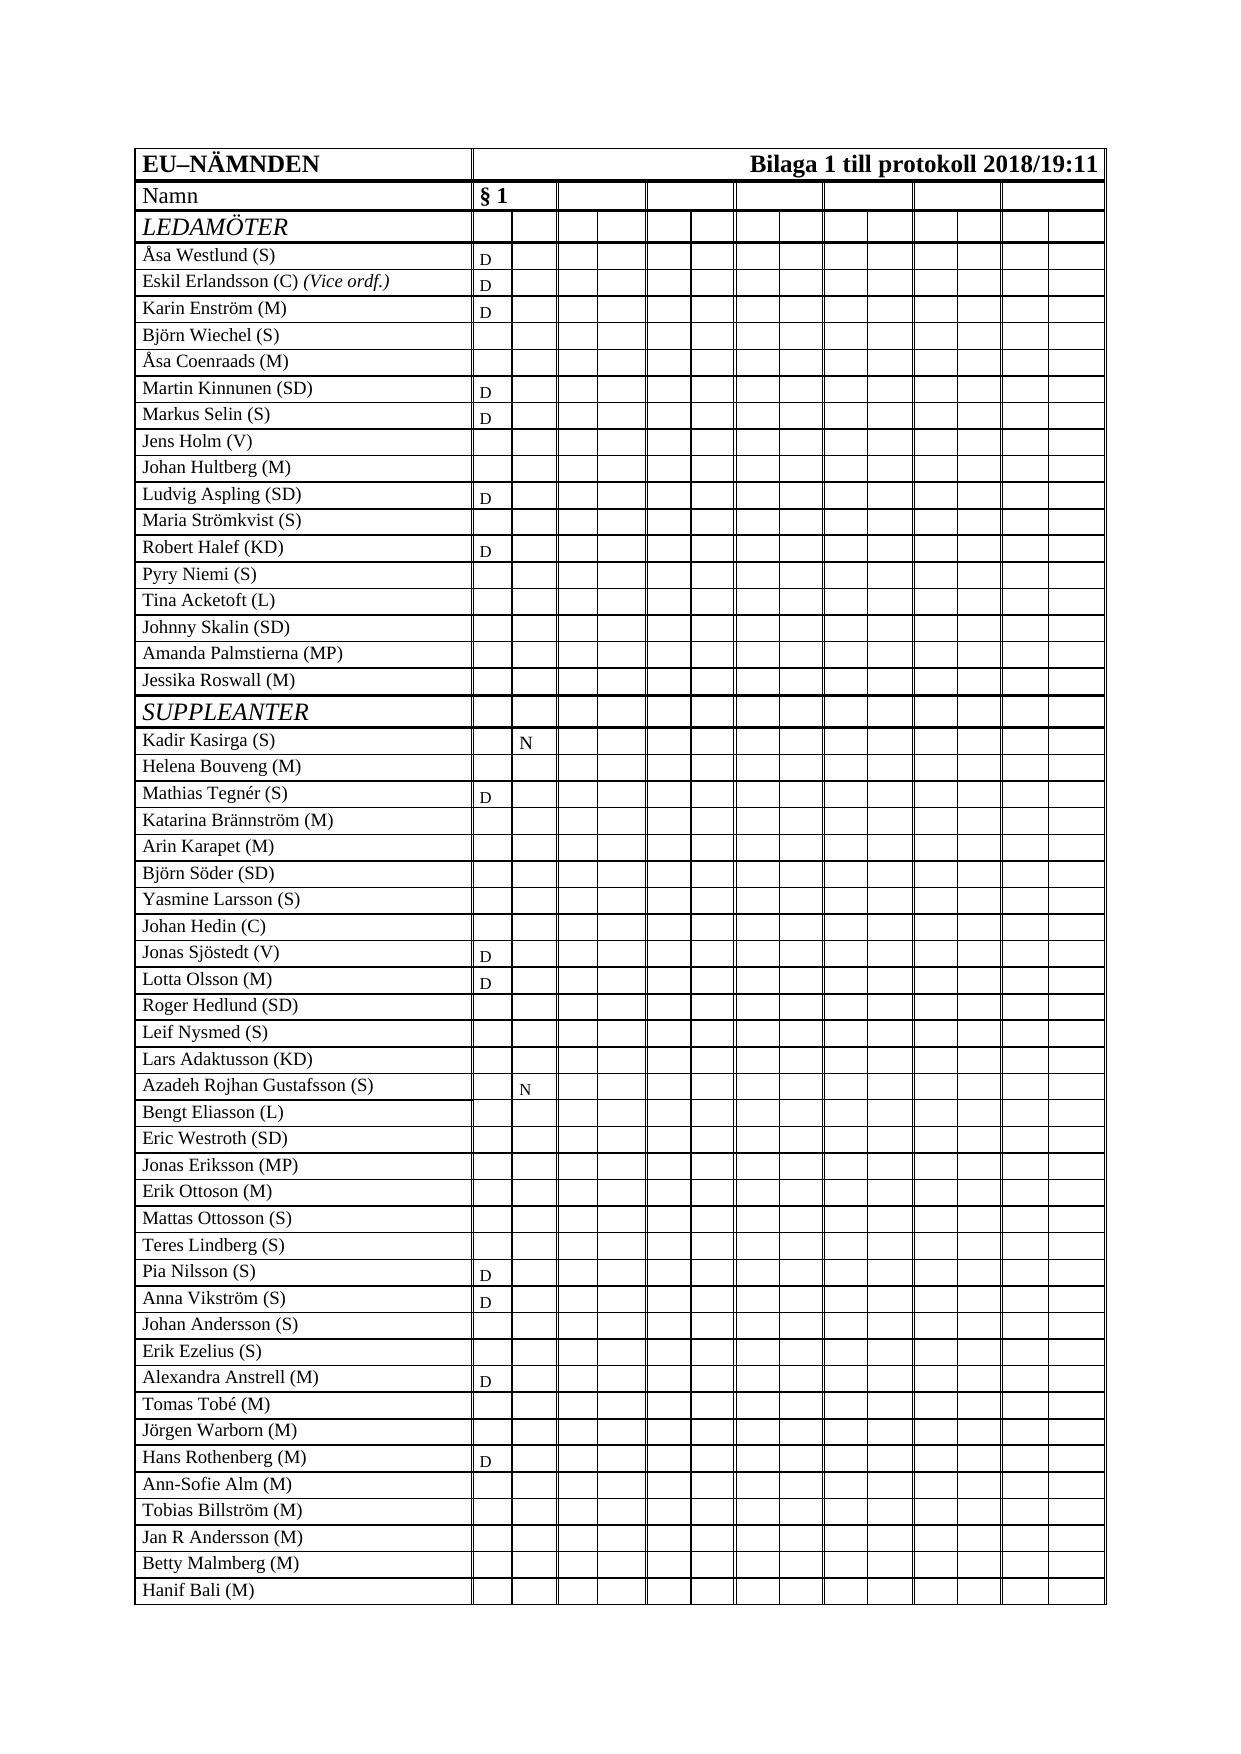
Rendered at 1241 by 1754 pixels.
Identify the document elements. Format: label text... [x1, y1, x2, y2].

table_cell [1003, 510, 1048, 534]
table_cell [513, 1446, 556, 1471]
table_cell [825, 510, 867, 534]
table_cell [559, 1154, 597, 1179]
table_cell [474, 350, 511, 375]
table_cell [915, 968, 957, 993]
table_cell Bengt Eliasson (L) [136, 1101, 471, 1126]
table_cell [1003, 483, 1048, 508]
table_cell [780, 483, 822, 508]
table_cell [868, 1499, 912, 1524]
table_cell [868, 430, 912, 455]
table_cell [1003, 244, 1048, 269]
table_cell [1049, 1366, 1104, 1391]
table_header EU–NÄMNDEN [136, 149, 471, 179]
table_cell [559, 589, 597, 614]
table_cell [513, 1420, 556, 1444]
table_cell Teres Lindberg (S) [136, 1233, 471, 1258]
table_cell [958, 808, 1000, 833]
table_cell [868, 888, 912, 913]
table_cell [692, 1499, 733, 1524]
table_cell [648, 297, 690, 322]
table_cell [559, 563, 597, 587]
table_cell D [474, 941, 511, 966]
table_cell [559, 536, 597, 561]
table_cell [648, 536, 690, 561]
table_cell [692, 782, 733, 807]
table_cell [559, 1207, 597, 1232]
table_cell [737, 1526, 779, 1551]
table_cell [915, 1473, 957, 1497]
table_cell [559, 616, 597, 641]
table_cell [915, 589, 957, 614]
table_cell [513, 782, 556, 807]
table_cell [598, 563, 645, 587]
table_cell [737, 1579, 779, 1604]
table_cell [559, 403, 597, 428]
table_cell [559, 888, 597, 913]
table_cell [648, 642, 690, 667]
table_cell [1003, 782, 1048, 807]
table_cell [737, 995, 779, 1019]
table_cell [915, 1340, 957, 1365]
table_cell [737, 377, 779, 402]
table_cell Mattas Ottosson (S) [136, 1207, 471, 1232]
table_cell [559, 968, 597, 993]
table_cell [915, 1207, 957, 1232]
table_cell [737, 1287, 779, 1312]
table_cell [825, 941, 867, 966]
table_cell [780, 1340, 822, 1365]
table_cell [559, 212, 597, 241]
table_cell [1003, 1499, 1048, 1524]
table_cell [1003, 1393, 1048, 1418]
table_cell [737, 1074, 779, 1099]
table_cell [825, 862, 867, 887]
table_cell [737, 808, 779, 833]
table_cell [737, 1420, 779, 1444]
table_cell [737, 1021, 779, 1046]
table_cell [559, 1526, 597, 1551]
table_cell [958, 377, 1000, 402]
table_cell [559, 1021, 597, 1046]
table_cell [1049, 1393, 1104, 1418]
table_cell [513, 1526, 556, 1551]
table_cell [958, 483, 1000, 508]
table_cell D [474, 1446, 511, 1471]
table_cell [737, 1552, 779, 1577]
table_cell [1049, 995, 1104, 1019]
table_cell [868, 483, 912, 508]
table_cell Eric Westroth (SD) [136, 1127, 471, 1152]
table_cell [513, 1048, 556, 1072]
table_cell [737, 536, 779, 561]
table_cell [648, 941, 690, 966]
table_cell [474, 1473, 511, 1497]
table_cell Namn [136, 183, 471, 209]
table_cell Hans Rothenberg (M) [136, 1446, 471, 1471]
table_cell [513, 1100, 556, 1126]
table_cell [825, 1313, 867, 1338]
table_cell [513, 536, 556, 561]
table_cell [474, 1552, 511, 1577]
table_cell [474, 1180, 511, 1205]
table_cell [1003, 616, 1048, 641]
table_cell [780, 1021, 822, 1046]
table_cell [692, 1233, 733, 1258]
table_cell [737, 1393, 779, 1418]
table_cell [513, 862, 556, 887]
table_cell [868, 941, 912, 966]
table_cell [1003, 835, 1048, 860]
table_cell [1003, 755, 1048, 780]
table_header Bilaga 1 till protokoll 2018/19:11 [474, 149, 1104, 179]
table_cell [1049, 808, 1104, 833]
table_cell [474, 1021, 511, 1046]
table_cell [780, 1552, 822, 1577]
table_cell Alexandra Anstrell (M) [136, 1366, 471, 1391]
table_cell [648, 377, 690, 402]
table_cell [559, 1473, 597, 1497]
table_cell [1049, 212, 1104, 241]
table_cell [915, 244, 957, 269]
table_cell [692, 456, 733, 481]
table_cell [737, 483, 779, 508]
table_cell [780, 642, 822, 667]
table_cell [825, 1207, 867, 1232]
table_cell [825, 350, 867, 375]
table_cell [513, 589, 556, 614]
table_cell [958, 1233, 1000, 1258]
table_cell [692, 697, 733, 726]
table_cell Jörgen Warborn (M) [136, 1420, 471, 1444]
table_cell [737, 403, 779, 428]
table_cell [559, 1366, 597, 1391]
table_cell [868, 669, 912, 694]
table_cell [692, 915, 733, 940]
table_cell [780, 350, 822, 375]
table_cell [474, 1048, 511, 1072]
table_cell [559, 1579, 597, 1604]
table_cell [648, 430, 690, 455]
table_cell [648, 1420, 690, 1444]
table_cell [915, 430, 957, 455]
table_cell [1049, 968, 1104, 993]
table_cell [692, 1074, 733, 1099]
table_cell [474, 669, 511, 694]
table_cell [598, 915, 645, 940]
table_cell [692, 1100, 733, 1126]
table_cell D [474, 968, 511, 993]
table_cell Ann-Sofie Alm (M) [136, 1473, 471, 1497]
table_cell D [474, 782, 511, 807]
table_cell [958, 403, 1000, 428]
table_cell [915, 1074, 957, 1099]
table_cell [1049, 563, 1104, 587]
table_cell [780, 212, 822, 241]
table_cell [825, 1552, 867, 1577]
table_cell [648, 1366, 690, 1391]
table_cell [780, 1100, 822, 1126]
table_cell [1049, 862, 1104, 887]
table_cell [915, 755, 957, 780]
table_cell [825, 1074, 867, 1099]
table_cell [598, 510, 645, 534]
table_cell [868, 1366, 912, 1391]
table_cell D [474, 244, 511, 269]
table_cell [598, 589, 645, 614]
table_cell Maria Strömkvist (S) [136, 510, 471, 534]
table_cell Johan Andersson (S) [136, 1313, 471, 1338]
table_cell [559, 782, 597, 807]
table_cell [1003, 563, 1048, 587]
table_cell [1049, 1127, 1104, 1152]
table_cell [648, 1127, 690, 1152]
table_cell Eskil Erlandsson (C) (Vice ordf.) [136, 270, 471, 295]
table_cell [598, 1552, 645, 1577]
table_cell Björn Söder (SD) [136, 862, 471, 887]
table_cell [868, 1260, 912, 1285]
table_cell [1003, 1074, 1048, 1099]
table_cell [737, 244, 779, 269]
table_cell [513, 669, 556, 694]
table_cell [598, 1499, 645, 1524]
table_cell [825, 589, 867, 614]
table_cell [474, 862, 511, 887]
table_cell [780, 1127, 822, 1152]
table_cell [1049, 1420, 1104, 1444]
table_cell [868, 1048, 912, 1072]
table_cell [868, 1154, 912, 1179]
table_cell [513, 1499, 556, 1524]
table_cell [1003, 430, 1048, 455]
table_cell [868, 835, 912, 860]
table_cell [692, 536, 733, 561]
table_cell [559, 862, 597, 887]
table_cell [1049, 697, 1104, 726]
table_cell [598, 1048, 645, 1072]
table_cell [648, 888, 690, 913]
table_cell [737, 968, 779, 993]
table_cell [780, 1420, 822, 1444]
table_cell [958, 1180, 1000, 1205]
table_cell [780, 510, 822, 534]
table_cell [559, 1074, 597, 1099]
table_cell [868, 1207, 912, 1232]
table_cell D [474, 403, 511, 428]
table_cell [474, 212, 511, 241]
table_cell [868, 350, 912, 375]
table_cell [648, 1499, 690, 1524]
table_cell [1003, 1048, 1048, 1072]
table_cell [474, 1526, 511, 1551]
table_cell [1003, 1420, 1048, 1444]
table_cell [958, 323, 1000, 348]
table_cell [780, 244, 822, 269]
table_cell [958, 350, 1000, 375]
table_cell [868, 1446, 912, 1471]
table_cell [737, 297, 779, 322]
table_cell [915, 888, 957, 913]
table_cell [692, 995, 733, 1019]
table_cell Jens Holm (V) [136, 430, 471, 455]
table_cell [598, 729, 645, 754]
table_cell [1003, 915, 1048, 940]
table_cell [868, 1473, 912, 1497]
table_cell [648, 1048, 690, 1072]
table_cell [559, 1552, 597, 1577]
table_cell [825, 642, 867, 667]
table_cell [559, 915, 597, 940]
table_cell [598, 1446, 645, 1471]
table_cell [737, 915, 779, 940]
table_cell [915, 323, 957, 348]
table_cell [598, 1340, 645, 1365]
table_cell [648, 510, 690, 534]
table_cell [780, 1233, 822, 1258]
table_cell [915, 1260, 957, 1285]
table_cell [559, 510, 597, 534]
table_cell [958, 1366, 1000, 1391]
table_cell [825, 1233, 867, 1258]
table_cell [1049, 1313, 1104, 1338]
table_cell [1003, 1579, 1048, 1604]
table_cell [958, 1260, 1000, 1285]
table_cell [692, 1154, 733, 1179]
table_cell [737, 616, 779, 641]
table_cell [513, 244, 556, 269]
table_cell [958, 669, 1000, 694]
table_cell [868, 323, 912, 348]
table_cell [1049, 1446, 1104, 1471]
table_cell [1049, 323, 1104, 348]
table_cell [513, 1340, 556, 1365]
table_cell [513, 1154, 556, 1179]
table_cell [915, 1366, 957, 1391]
table_cell [780, 782, 822, 807]
table_cell [692, 1579, 733, 1604]
table_cell [868, 1100, 912, 1126]
table_cell [1049, 1579, 1104, 1604]
table_cell [474, 1074, 511, 1099]
table_cell [559, 183, 645, 209]
table_cell [868, 616, 912, 641]
table_cell [1049, 1180, 1104, 1205]
table_cell [1049, 1154, 1104, 1179]
table_cell [780, 968, 822, 993]
table_cell [598, 835, 645, 860]
table_cell N [513, 729, 556, 754]
table_cell [737, 183, 822, 209]
table_cell [559, 697, 597, 726]
table_cell [648, 835, 690, 860]
table_cell [958, 1526, 1000, 1551]
table_cell [915, 1127, 957, 1152]
table_cell [868, 270, 912, 295]
table_cell [513, 483, 556, 508]
table_cell Helena Bouveng (M) [136, 755, 471, 780]
table_cell [692, 589, 733, 614]
table_cell [780, 1446, 822, 1471]
table_cell [868, 1313, 912, 1338]
table_cell [1049, 1287, 1104, 1312]
table_cell Lotta Olsson (M) [136, 968, 471, 993]
table_cell [648, 1579, 690, 1604]
table_cell [780, 835, 822, 860]
table_cell [868, 377, 912, 402]
table_cell [1003, 1526, 1048, 1551]
table_cell [559, 1420, 597, 1444]
table_cell [648, 729, 690, 754]
table_cell [648, 995, 690, 1019]
table_cell [780, 616, 822, 641]
table_cell [513, 1260, 556, 1285]
table_cell [648, 755, 690, 780]
table_cell [692, 1048, 733, 1072]
table_cell [780, 1313, 822, 1338]
table_cell [737, 430, 779, 455]
table_cell [780, 589, 822, 614]
table_cell [692, 563, 733, 587]
table_cell [513, 941, 556, 966]
table_cell [474, 563, 511, 587]
table_cell [692, 968, 733, 993]
table_cell [1003, 1552, 1048, 1577]
table_cell [474, 755, 511, 780]
table_cell [1003, 536, 1048, 561]
table_cell [559, 1233, 597, 1258]
table_cell [598, 968, 645, 993]
table_cell [780, 1074, 822, 1099]
table_cell [915, 377, 957, 402]
table_cell [598, 782, 645, 807]
table_cell [513, 563, 556, 587]
table_cell [868, 1552, 912, 1577]
table_cell [868, 456, 912, 481]
table_cell [868, 729, 912, 754]
table_cell [958, 1499, 1000, 1524]
table_cell [513, 808, 556, 833]
table_cell [598, 1021, 645, 1046]
table_cell [958, 1207, 1000, 1232]
table_cell [958, 430, 1000, 455]
table_cell [1049, 835, 1104, 860]
table_cell [692, 270, 733, 295]
table_cell [868, 1393, 912, 1418]
table_cell [1049, 616, 1104, 641]
table_cell [598, 1100, 645, 1126]
table_cell Johan Hultberg (M) [136, 456, 471, 481]
table_cell Ludvig Aspling (SD) [136, 483, 471, 508]
table_cell [737, 669, 779, 694]
table_cell [1003, 377, 1048, 402]
table_cell D [474, 1366, 511, 1391]
table_cell [474, 1313, 511, 1338]
table_cell [825, 1048, 867, 1072]
table_cell [958, 536, 1000, 561]
table_cell [513, 616, 556, 641]
table_cell [1003, 1233, 1048, 1258]
table_cell [958, 915, 1000, 940]
table_cell [868, 1420, 912, 1444]
table_cell [825, 536, 867, 561]
table_cell [598, 808, 645, 833]
table_cell Johan Hedin (C) [136, 915, 471, 940]
table_cell [648, 1473, 690, 1497]
table_cell [737, 941, 779, 966]
table_cell [474, 1154, 511, 1179]
table_cell [915, 1420, 957, 1444]
table_cell [958, 1313, 1000, 1338]
table_cell [915, 1021, 957, 1046]
table_cell [1049, 1207, 1104, 1232]
table_cell [513, 1473, 556, 1497]
table_cell [559, 483, 597, 508]
table_cell [559, 669, 597, 694]
table_cell [559, 456, 597, 481]
table_cell [958, 1100, 1000, 1126]
table_cell [737, 782, 779, 807]
table_cell [958, 212, 1000, 241]
table_cell [474, 1127, 511, 1152]
table_cell [825, 297, 867, 322]
table_cell [958, 941, 1000, 966]
table_cell [648, 1260, 690, 1285]
table_cell [958, 589, 1000, 614]
table_cell [868, 1287, 912, 1312]
table_cell [915, 350, 957, 375]
table_cell [559, 1260, 597, 1285]
table_cell [598, 1260, 645, 1285]
table_cell [1049, 244, 1104, 269]
table_cell N [513, 1074, 556, 1099]
table_cell [648, 1074, 690, 1099]
table_cell [513, 510, 556, 534]
table_cell [915, 536, 957, 561]
table_cell [958, 563, 1000, 587]
table_cell [825, 1446, 867, 1471]
table_cell [598, 483, 645, 508]
table_cell [958, 995, 1000, 1019]
table_cell Katarina Brännström (M) [136, 808, 471, 833]
table_cell Pyry Niemi (S) [136, 563, 471, 587]
table_cell [825, 563, 867, 587]
table_cell [692, 1260, 733, 1285]
table_cell [559, 1287, 597, 1312]
table_cell [915, 1579, 957, 1604]
table_cell [692, 1287, 733, 1312]
table_cell [737, 510, 779, 534]
table_cell Lars Adaktusson (KD) [136, 1048, 471, 1072]
table_cell [825, 968, 867, 993]
table_cell [598, 1366, 645, 1391]
table_cell [692, 616, 733, 641]
table_cell [868, 995, 912, 1019]
table_cell [692, 403, 733, 428]
table_cell [559, 1499, 597, 1524]
table_cell [474, 835, 511, 860]
table_cell [915, 1552, 957, 1577]
table_cell [958, 1154, 1000, 1179]
table_cell [692, 297, 733, 322]
table_cell [868, 510, 912, 534]
table_cell [1003, 1473, 1048, 1497]
table_cell [915, 808, 957, 833]
table_cell [958, 642, 1000, 667]
table_cell [780, 563, 822, 587]
table_cell [1003, 1180, 1048, 1205]
table_cell [559, 1100, 597, 1126]
table_cell [692, 510, 733, 534]
table_cell [598, 1154, 645, 1179]
table_cell [513, 1552, 556, 1577]
table_cell [559, 729, 597, 754]
table_cell [648, 1180, 690, 1205]
table_cell [598, 456, 645, 481]
table_cell [737, 1313, 779, 1338]
table_cell Johnny Skalin (SD) [136, 616, 471, 641]
table_cell Leif Nysmed (S) [136, 1021, 471, 1046]
table_cell [737, 323, 779, 348]
table_cell [868, 1021, 912, 1046]
table_cell [692, 669, 733, 694]
table_cell [825, 270, 867, 295]
table_cell [513, 1287, 556, 1312]
table_cell [825, 1260, 867, 1285]
table_cell [915, 782, 957, 807]
table_cell [1003, 1340, 1048, 1365]
table_cell [648, 1552, 690, 1577]
table_cell [559, 1313, 597, 1338]
table_cell [692, 1340, 733, 1365]
table_cell [559, 377, 597, 402]
table_cell [737, 270, 779, 295]
table_cell [648, 1100, 690, 1126]
table_cell [598, 888, 645, 913]
table_cell [780, 1366, 822, 1391]
table_cell [692, 941, 733, 966]
table_cell [513, 995, 556, 1019]
table_cell Arin Karapet (M) [136, 835, 471, 860]
table_cell [915, 729, 957, 754]
table_cell [559, 297, 597, 322]
table_cell [474, 1579, 511, 1604]
table_cell Jonas Sjöstedt (V) [136, 941, 471, 966]
table_cell [780, 1287, 822, 1312]
table_cell [648, 968, 690, 993]
table_cell [648, 1393, 690, 1418]
table_cell [559, 350, 597, 375]
table_cell [513, 888, 556, 913]
table_cell [958, 1021, 1000, 1046]
table_cell [958, 782, 1000, 807]
table_cell [1003, 456, 1048, 481]
table_cell [780, 669, 822, 694]
table_cell [598, 244, 645, 269]
table_cell [692, 323, 733, 348]
table_cell [958, 697, 1000, 726]
table_cell [559, 941, 597, 966]
table_cell [737, 1048, 779, 1072]
table_cell [1049, 729, 1104, 754]
table_cell [1003, 808, 1048, 833]
table_cell [868, 536, 912, 561]
table_cell [474, 697, 511, 726]
table_cell Amanda Palmstierna (MP) [136, 642, 471, 667]
table_cell [474, 1233, 511, 1258]
table_cell [598, 1287, 645, 1312]
table_cell [648, 244, 690, 269]
table_cell [692, 483, 733, 508]
table_cell [1049, 669, 1104, 694]
table_cell [825, 616, 867, 641]
table_cell [692, 1393, 733, 1418]
table_cell [915, 642, 957, 667]
table_cell [648, 782, 690, 807]
table_cell [648, 1207, 690, 1232]
table_cell [780, 1473, 822, 1497]
table_cell [780, 729, 822, 754]
table_cell [958, 1552, 1000, 1577]
table_cell [474, 1499, 511, 1524]
table_cell [825, 430, 867, 455]
table_cell [598, 377, 645, 402]
table_cell [868, 782, 912, 807]
table_cell Jonas Eriksson (MP) [136, 1154, 471, 1179]
table_cell [559, 755, 597, 780]
table_cell [1003, 995, 1048, 1019]
table_cell [825, 995, 867, 1019]
table_cell [474, 1340, 511, 1365]
table_cell Yasmine Larsson (S) [136, 888, 471, 913]
table_cell [598, 350, 645, 375]
table_cell [737, 1260, 779, 1285]
table_cell [1049, 270, 1104, 295]
table_cell Mathias Tegnér (S) [136, 782, 471, 807]
table_cell [737, 835, 779, 860]
table_cell [513, 212, 556, 241]
table_cell [915, 1393, 957, 1418]
table_cell [958, 297, 1000, 322]
table_cell [958, 510, 1000, 534]
table_cell [958, 616, 1000, 641]
table_cell [825, 729, 867, 754]
table_cell [1049, 483, 1104, 508]
table_cell [868, 1127, 912, 1152]
table_cell [648, 1021, 690, 1046]
table_cell [474, 1420, 511, 1444]
table_cell [1003, 1207, 1048, 1232]
table_cell [868, 808, 912, 833]
table_cell [915, 835, 957, 860]
table_cell [825, 403, 867, 428]
table_cell [825, 669, 867, 694]
table_cell [692, 888, 733, 913]
table_cell [958, 1579, 1000, 1604]
table_cell [1003, 270, 1048, 295]
table_cell [692, 1446, 733, 1471]
table_cell [692, 1021, 733, 1046]
table_cell Betty Malmberg (M) [136, 1552, 471, 1577]
table_cell [825, 1393, 867, 1418]
table_cell [737, 755, 779, 780]
table_cell [915, 297, 957, 322]
table_cell [513, 456, 556, 481]
table_cell [513, 835, 556, 860]
table_cell [474, 510, 511, 534]
table_cell Björn Wiechel (S) [136, 323, 471, 348]
table_cell [825, 697, 867, 726]
table_cell [648, 212, 690, 241]
table_cell D [474, 297, 511, 322]
table_cell Erik Ottoson (M) [136, 1180, 471, 1205]
table_cell Robert Halef (KD) [136, 536, 471, 561]
table_cell [915, 1499, 957, 1524]
table_cell [868, 212, 912, 241]
table_cell [868, 589, 912, 614]
table_cell [559, 1127, 597, 1152]
table_cell [780, 1499, 822, 1524]
table_cell [780, 1526, 822, 1551]
table_cell Karin Enström (M) [136, 297, 471, 322]
table_cell [915, 1446, 957, 1471]
table_cell Azadeh Rojhan Gustafsson (S) [136, 1074, 471, 1099]
table_cell [780, 536, 822, 561]
table_cell [1003, 212, 1048, 241]
table_cell [737, 456, 779, 481]
table_cell [737, 1446, 779, 1471]
table_cell [780, 297, 822, 322]
table_cell [1049, 1048, 1104, 1072]
table_cell [648, 616, 690, 641]
table_cell [598, 430, 645, 455]
table_cell [513, 297, 556, 322]
table_cell [692, 350, 733, 375]
table_cell [737, 1340, 779, 1365]
table_cell [648, 1526, 690, 1551]
table_cell [1003, 888, 1048, 913]
table_cell Tomas Tobé (M) [136, 1393, 471, 1418]
table_cell [474, 729, 511, 754]
table_cell [648, 456, 690, 481]
table_cell [692, 755, 733, 780]
table_cell [598, 1579, 645, 1604]
table_cell [513, 642, 556, 667]
table_cell Jessika Roswall (M) [136, 669, 471, 694]
table_cell Erik Ezelius (S) [136, 1340, 471, 1365]
table_cell [825, 1127, 867, 1152]
table_cell [780, 323, 822, 348]
table_cell [598, 669, 645, 694]
table_cell [1003, 1260, 1048, 1285]
table_cell [868, 1180, 912, 1205]
table_cell [1049, 510, 1104, 534]
table_cell [868, 297, 912, 322]
table_cell [648, 403, 690, 428]
table_cell [692, 244, 733, 269]
table_cell [513, 1579, 556, 1604]
table_cell Jan R Andersson (M) [136, 1526, 471, 1551]
table_cell [868, 1340, 912, 1365]
table_cell [648, 862, 690, 887]
table_cell [559, 1340, 597, 1365]
table_cell Åsa Westlund (S) [136, 244, 471, 269]
table_cell [1049, 1473, 1104, 1497]
table_cell [737, 1473, 779, 1497]
table_cell Roger Hedlund (SD) [136, 995, 471, 1019]
table_cell [825, 755, 867, 780]
table_cell [737, 1233, 779, 1258]
table_cell [513, 1207, 556, 1232]
table_cell [868, 968, 912, 993]
table_cell Tina Acketoft (L) [136, 589, 471, 614]
table_cell [958, 755, 1000, 780]
table_cell [825, 1420, 867, 1444]
table_cell [780, 1048, 822, 1072]
table_cell [915, 510, 957, 534]
table_cell D [474, 483, 511, 508]
table_cell [780, 1154, 822, 1179]
table_cell [915, 270, 957, 295]
table_cell [598, 642, 645, 667]
table_cell [825, 835, 867, 860]
table_cell [513, 350, 556, 375]
table_cell [780, 1393, 822, 1418]
table_cell [648, 270, 690, 295]
table_cell [559, 808, 597, 833]
table_cell [513, 403, 556, 428]
table_cell [915, 1100, 957, 1126]
table_cell [648, 1287, 690, 1312]
table_cell [648, 697, 690, 726]
table_cell [1003, 350, 1048, 375]
table_cell [868, 862, 912, 887]
table_cell [692, 1366, 733, 1391]
table_cell [1049, 782, 1104, 807]
table_cell [780, 270, 822, 295]
table_cell [513, 1393, 556, 1418]
table_cell D [474, 1260, 511, 1285]
table_cell [915, 941, 957, 966]
table_cell [598, 536, 645, 561]
table_cell [737, 697, 779, 726]
table_cell [692, 1313, 733, 1338]
table_cell [915, 212, 957, 241]
table_cell [780, 430, 822, 455]
table_cell [915, 456, 957, 481]
table_cell [1003, 323, 1048, 348]
table_cell [598, 1420, 645, 1444]
table_cell [825, 1340, 867, 1365]
table_cell [1003, 589, 1048, 614]
table_cell [915, 403, 957, 428]
table_cell [513, 755, 556, 780]
table_cell [780, 995, 822, 1019]
table_cell [825, 1021, 867, 1046]
table_cell [780, 862, 822, 887]
table_cell [692, 808, 733, 833]
table_cell [692, 642, 733, 667]
table_cell [1003, 1100, 1048, 1126]
table_cell [692, 1420, 733, 1444]
table_cell [868, 563, 912, 587]
table_cell [1049, 403, 1104, 428]
table_cell [559, 1048, 597, 1072]
table_cell [1003, 403, 1048, 428]
table_cell [780, 1260, 822, 1285]
table_cell [598, 941, 645, 966]
table_cell [648, 808, 690, 833]
table_cell [915, 915, 957, 940]
table_cell [737, 1127, 779, 1152]
table_cell [780, 941, 822, 966]
table_cell [559, 270, 597, 295]
table_cell [868, 1579, 912, 1604]
table_cell [1003, 297, 1048, 322]
table_cell [915, 616, 957, 641]
table_cell [692, 1552, 733, 1577]
table_cell [474, 1393, 511, 1418]
table_cell [958, 968, 1000, 993]
table_cell [598, 697, 645, 726]
table_cell D [474, 270, 511, 295]
table_cell [1049, 1100, 1104, 1126]
table_cell [1003, 862, 1048, 887]
table_cell [1049, 1233, 1104, 1258]
table_cell [598, 862, 645, 887]
table_cell [598, 1233, 645, 1258]
table_cell [1049, 941, 1104, 966]
table_cell [958, 888, 1000, 913]
table_cell [1049, 1074, 1104, 1099]
table_cell [648, 323, 690, 348]
table_cell [915, 183, 1000, 209]
table_cell [1049, 297, 1104, 322]
table_cell Anna Vikström (S) [136, 1287, 471, 1312]
table_cell [474, 1100, 511, 1126]
table_cell [474, 430, 511, 455]
table_cell D [474, 536, 511, 561]
table_cell [915, 1180, 957, 1205]
table_cell [868, 1233, 912, 1258]
table_cell [648, 563, 690, 587]
table_cell [513, 377, 556, 402]
table_cell [598, 1127, 645, 1152]
table_cell [1049, 642, 1104, 667]
table_cell [1003, 1127, 1048, 1152]
table_cell [692, 1127, 733, 1152]
table_cell [692, 1180, 733, 1205]
table_cell Markus Selin (S) [136, 403, 471, 428]
table_cell [648, 669, 690, 694]
table_cell [915, 1526, 957, 1551]
table_cell [958, 1074, 1000, 1099]
table_cell [1049, 1499, 1104, 1524]
table_cell [692, 1526, 733, 1551]
table_cell [1003, 642, 1048, 667]
table_cell [825, 1287, 867, 1312]
table_cell [915, 1313, 957, 1338]
table_cell [825, 1473, 867, 1497]
table_cell [825, 212, 867, 241]
table_cell [737, 888, 779, 913]
table_cell [598, 1526, 645, 1551]
table_cell [825, 915, 867, 940]
table_cell [598, 212, 645, 241]
table_cell [559, 323, 597, 348]
table_cell [737, 1180, 779, 1205]
table_cell [915, 1154, 957, 1179]
table_cell [692, 1473, 733, 1497]
table_cell [692, 862, 733, 887]
table_cell [915, 1287, 957, 1312]
table_cell [1003, 968, 1048, 993]
table_cell [474, 642, 511, 667]
table_cell [1049, 1260, 1104, 1285]
table_cell [559, 244, 597, 269]
table_cell [559, 1446, 597, 1471]
table_cell [825, 1499, 867, 1524]
table_cell [958, 1393, 1000, 1418]
table_cell [780, 915, 822, 940]
table_cell LEDAMÖTER [136, 212, 471, 241]
table_cell [598, 1473, 645, 1497]
table_cell Kadir Kasirga (S) [136, 729, 471, 754]
table_cell [598, 755, 645, 780]
table_cell [915, 669, 957, 694]
table_cell [559, 995, 597, 1019]
table_cell [692, 377, 733, 402]
table_cell Martin Kinnunen (SD) [136, 377, 471, 402]
table_cell [737, 1154, 779, 1179]
table_cell Åsa Coenraads (M) [136, 350, 471, 375]
table_cell Tobias Billström (M) [136, 1499, 471, 1524]
table_cell [513, 1313, 556, 1338]
table_cell [958, 1473, 1000, 1497]
table_cell [958, 729, 1000, 754]
table_cell SUPPLEANTER [136, 697, 471, 726]
table_cell [958, 835, 1000, 860]
table_cell [737, 862, 779, 887]
table_cell [692, 430, 733, 455]
table_cell [648, 183, 733, 209]
table_cell [474, 589, 511, 614]
table_cell [958, 270, 1000, 295]
table_cell [648, 1233, 690, 1258]
table_cell [780, 1207, 822, 1232]
table_cell [648, 483, 690, 508]
table_cell [825, 1100, 867, 1126]
table_cell [692, 835, 733, 860]
table_cell [958, 1340, 1000, 1365]
table_cell [958, 862, 1000, 887]
table_cell [825, 456, 867, 481]
table_cell [648, 1340, 690, 1365]
table_cell [780, 808, 822, 833]
table_cell [958, 456, 1000, 481]
table_cell [1049, 350, 1104, 375]
table_cell [825, 1579, 867, 1604]
table_cell [1049, 377, 1104, 402]
table_cell [598, 1207, 645, 1232]
table_cell [1049, 888, 1104, 913]
table_cell [915, 995, 957, 1019]
table_cell [825, 323, 867, 348]
table_cell [598, 270, 645, 295]
table_cell [513, 1366, 556, 1391]
table_cell [513, 1021, 556, 1046]
table_cell D [474, 1287, 511, 1312]
table_cell [692, 1207, 733, 1232]
table_cell [958, 244, 1000, 269]
table_cell [1049, 755, 1104, 780]
table_cell [559, 1180, 597, 1205]
table_cell [648, 1313, 690, 1338]
table_cell [868, 1074, 912, 1099]
table_cell [915, 563, 957, 587]
table_cell [1003, 697, 1048, 726]
table_cell [474, 915, 511, 940]
table_cell [559, 1393, 597, 1418]
table_cell [474, 1207, 511, 1232]
table_cell [1003, 941, 1048, 966]
table_cell [474, 995, 511, 1019]
table_cell [648, 1446, 690, 1471]
table_cell [868, 244, 912, 269]
table_cell [1049, 1021, 1104, 1046]
table_cell [1003, 1154, 1048, 1179]
table_cell [1003, 1287, 1048, 1312]
table_cell [513, 1180, 556, 1205]
table_cell [825, 1180, 867, 1205]
table_cell [598, 1074, 645, 1099]
table_cell [737, 1366, 779, 1391]
table_cell [780, 377, 822, 402]
table_cell [825, 808, 867, 833]
table_cell [474, 323, 511, 348]
table_cell [474, 808, 511, 833]
table_cell D [474, 377, 511, 402]
table_cell [868, 755, 912, 780]
table_cell [474, 616, 511, 641]
table_cell [825, 1366, 867, 1391]
table_cell [780, 456, 822, 481]
table_cell [915, 862, 957, 887]
table_cell [825, 483, 867, 508]
table_cell [868, 697, 912, 726]
table_cell [825, 183, 912, 209]
table_cell [915, 1233, 957, 1258]
table_cell [915, 1048, 957, 1072]
table_cell Hanif Bali (M) [136, 1579, 471, 1604]
table_cell Pia Nilsson (S) [136, 1260, 471, 1285]
table_cell [958, 1048, 1000, 1072]
table_cell [958, 1127, 1000, 1152]
table_cell [825, 244, 867, 269]
table_cell [825, 1154, 867, 1179]
table_cell [915, 483, 957, 508]
table_cell [692, 212, 733, 241]
table_cell [598, 1180, 645, 1205]
table_cell [737, 589, 779, 614]
table_cell [513, 697, 556, 726]
table_cell [1003, 1313, 1048, 1338]
table_cell [513, 915, 556, 940]
table_cell [1049, 536, 1104, 561]
table_cell [1003, 183, 1104, 209]
table_cell [474, 456, 511, 481]
table_cell [598, 1313, 645, 1338]
table_cell [737, 563, 779, 587]
table_cell [513, 968, 556, 993]
table_cell [1003, 669, 1048, 694]
table_cell [1049, 915, 1104, 940]
table_cell [868, 915, 912, 940]
table_cell [513, 1233, 556, 1258]
table_cell [737, 212, 779, 241]
table_cell [1003, 1021, 1048, 1046]
table_cell [598, 995, 645, 1019]
table_cell [737, 1100, 779, 1126]
table_cell [474, 888, 511, 913]
table_cell [958, 1446, 1000, 1471]
table_cell [1003, 1446, 1048, 1471]
table_cell [737, 350, 779, 375]
table_cell [1003, 1366, 1048, 1391]
table_cell [1049, 1340, 1104, 1365]
table_cell [737, 729, 779, 754]
table_cell [780, 1180, 822, 1205]
table_cell [598, 1393, 645, 1418]
table_cell [648, 350, 690, 375]
table_cell [648, 1154, 690, 1179]
table_cell [825, 782, 867, 807]
table_cell [1003, 729, 1048, 754]
table_cell [513, 270, 556, 295]
table_cell [513, 430, 556, 455]
table_cell [513, 1127, 556, 1152]
table_cell [559, 835, 597, 860]
table_cell [868, 1526, 912, 1551]
table_cell [825, 377, 867, 402]
table_cell [780, 403, 822, 428]
table_cell [648, 589, 690, 614]
table_cell [559, 642, 597, 667]
table_cell [737, 1499, 779, 1524]
table_cell [958, 1287, 1000, 1312]
table_cell [1049, 430, 1104, 455]
table_cell [825, 1526, 867, 1551]
table_cell [825, 888, 867, 913]
table_cell [868, 403, 912, 428]
table_cell [780, 1579, 822, 1604]
table_cell [559, 430, 597, 455]
table_cell [1049, 1552, 1104, 1577]
table_cell [780, 888, 822, 913]
table_cell [780, 755, 822, 780]
table_cell [1049, 589, 1104, 614]
table_cell [513, 323, 556, 348]
table_cell [915, 697, 957, 726]
table_cell [868, 642, 912, 667]
table_cell [737, 642, 779, 667]
table_cell [958, 1420, 1000, 1444]
table_cell § 1 [474, 183, 556, 209]
table_cell [1049, 1526, 1104, 1551]
table_cell [780, 697, 822, 726]
table_cell [598, 297, 645, 322]
table_cell [1049, 456, 1104, 481]
table_cell [737, 1207, 779, 1232]
table_cell [692, 729, 733, 754]
table_cell [598, 403, 645, 428]
table_cell [598, 323, 645, 348]
table_cell [648, 915, 690, 940]
table_cell [598, 616, 645, 641]
